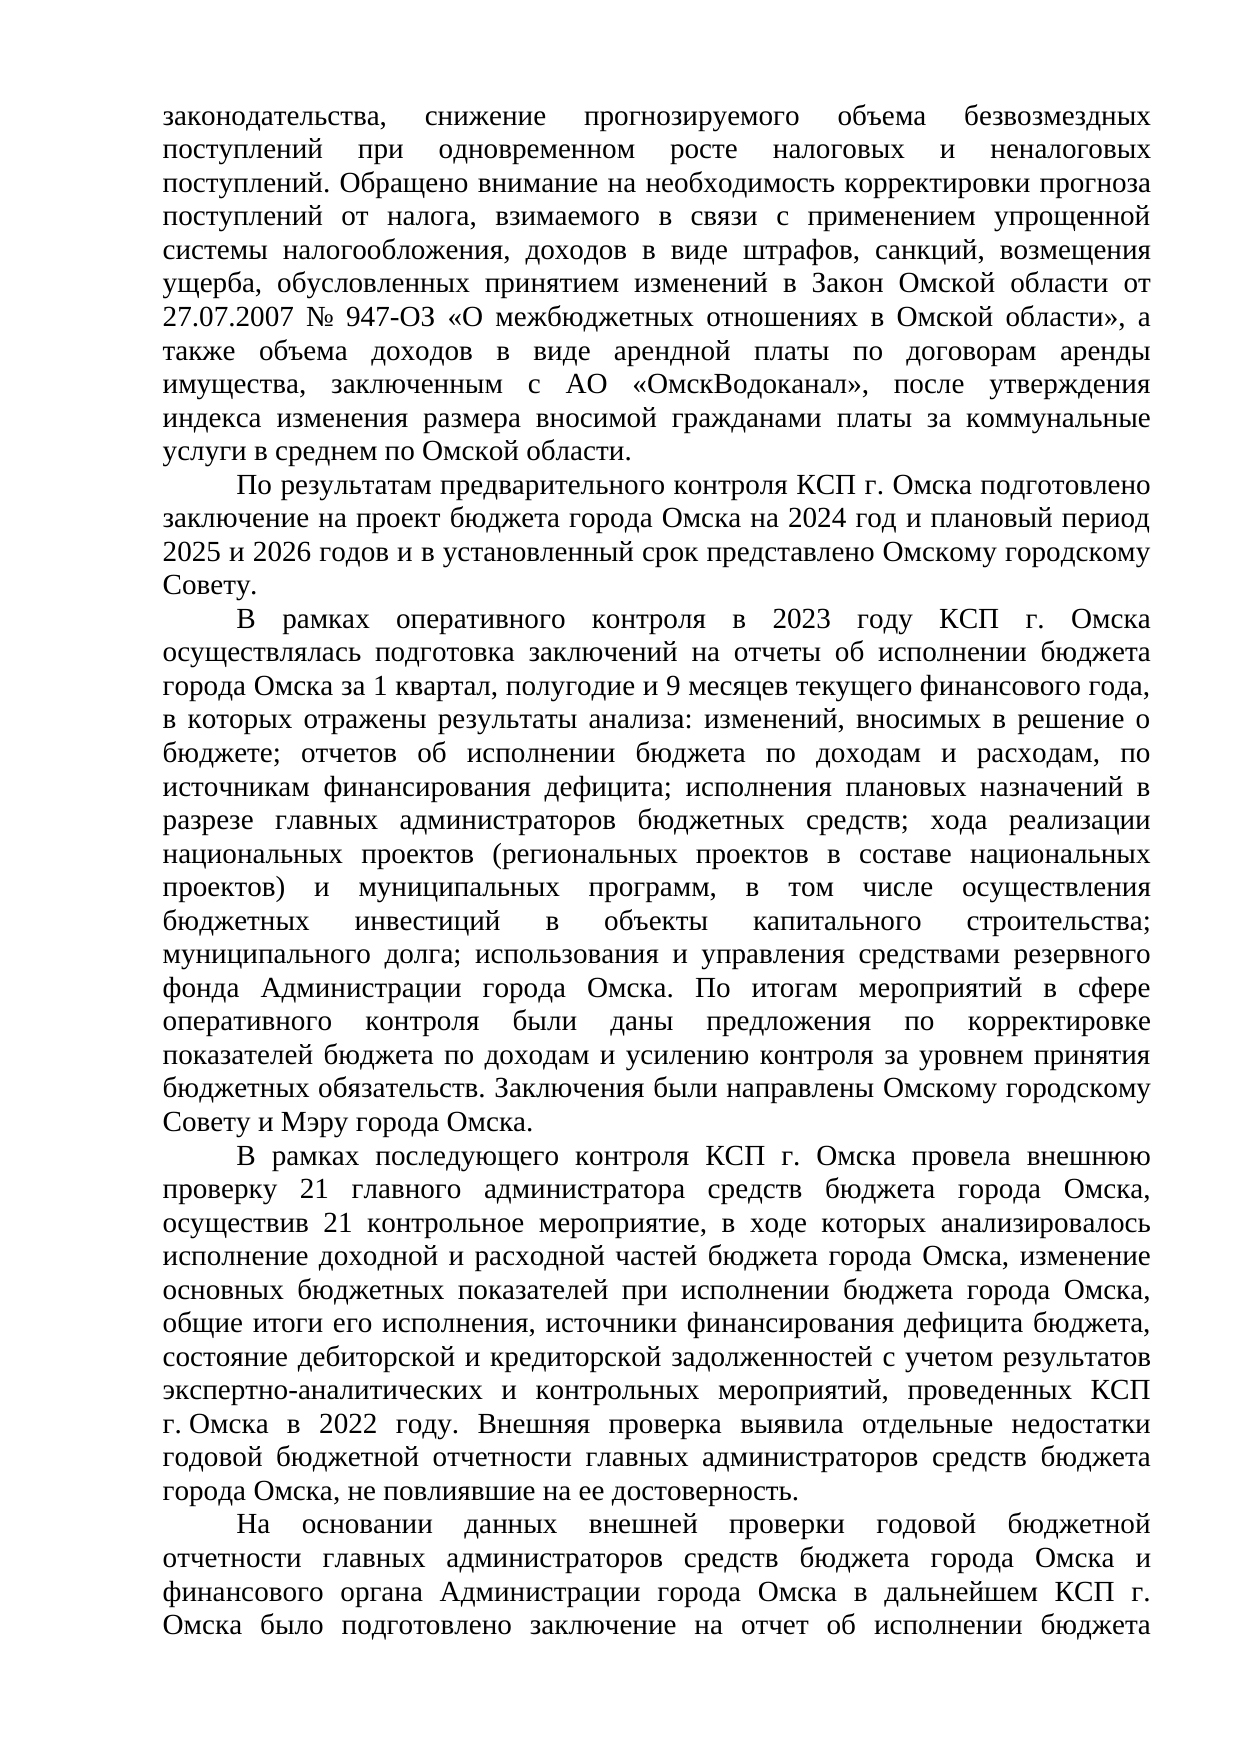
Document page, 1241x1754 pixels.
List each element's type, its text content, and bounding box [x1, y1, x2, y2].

text В рамках последующего контроля КСП г. Омска провела внешнюю проверку 21 главного администратора средств бюджета города Омска, осуществив 21 контрольное мероприятие, в ходе которых анализировалось исполнение доходной и расходной частей бюджета города Омска, изменение основных бюджетных показателей при исполнении бюджета города Омска, общие итоги его исполнения, источники финансирования дефицита бюджета, состояние дебиторской и кредиторской задолженностей с учетом результатов экспертно-аналитических и контрольных мероприятий, проведенных КСП г. Омска в 2022 году. Внешняя проверка выявила отдельные недостатки годовой бюджетной отчетности главных администраторов средств бюджета города Омска, не повлиявшие на ее достоверность. [162, 1138, 1152, 1507]
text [162, 1507, 1152, 1641]
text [162, 98, 1152, 467]
text В рамках оперативного контроля в 2023 году КСП г. Омска осуществлялась подготовка заключений на отчеты об исполнении бюджета города Омска за 1 квартал, полугодие и 9 месяцев текущего финансового года, в которых отражены результаты анализа: изменений, вносимых в решение о бюджете; отчетов об исполнении бюджета по доходам и расходам, по источникам финансирования дефицита; исполнения плановых назначений в разрезе главных администраторов бюджетных средств; хода реализации национальных проектов (региональных проектов в составе национальных проектов) и муниципальных программ, в том числе осуществления бюджетных инвестиций в объекты капитального строительства; муниципального долга; использования и управления средствами резервного фонда Администрации города Омска. По итогам мероприятий в сфере оперативного контроля были даны предложения по корректировке показателей бюджета по доходам и усилению контроля за уровнем принятия бюджетных обязательств. Заключения были направлены Омскому городскому Совету и Мэру города Омска. [162, 601, 1152, 1138]
text По результатам предварительного контроля КСП г. Омска подготовлено заключение на проект бюджета города Омска на 2024 год и плановый период 2025 и 2026 годов и в установленный срок представлено Омскому городскому Совету. [162, 467, 1152, 601]
